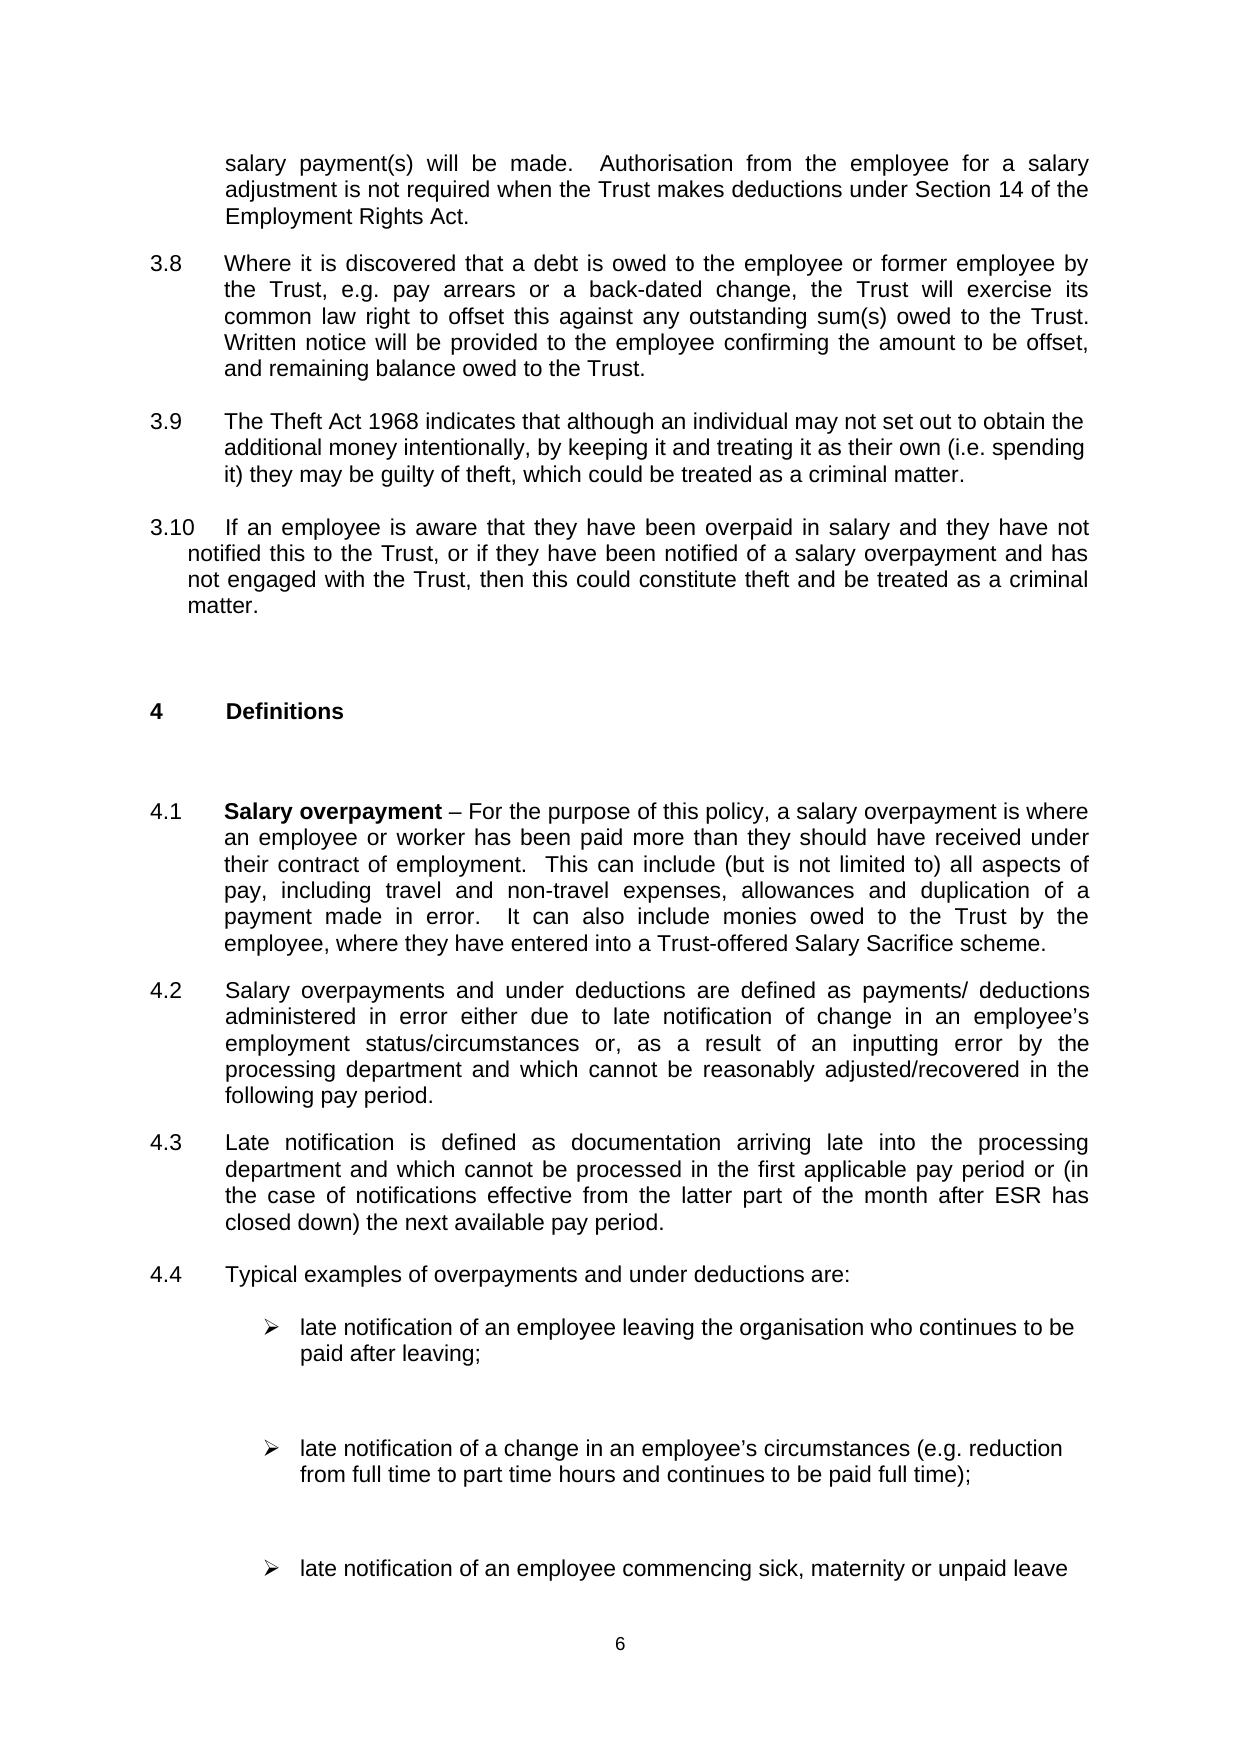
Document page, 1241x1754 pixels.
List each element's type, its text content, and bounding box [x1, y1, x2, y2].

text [150, 150, 1090, 229]
list If an employee is aware that they have been overpaid in salary and they have not notified this to the Trust, or if they have been notified of a salary overpayment and has not engaged with the Trust, then this could constitute theft and be treated as a criminal matter. [150, 513, 1090, 619]
subtitle 4.3 Late notification is defined as documentation arriving late into the processing department and which cannot be processed in the first applicable pay period or (in the case of notifications effective from the latter part of the month after ESR has closed down) the next available pay period. [150, 1129, 1090, 1235]
list late notification of an employee leaving the organisation who continues to be paid after leaving; [262, 1314, 1090, 1367]
text 4.4 Typical examples of overpayments and under deductions are: [150, 1261, 1090, 1287]
text 4.1 Salary overpayment – For the purpose of this policy, a salary overpayment is where an employee or worker has been paid more than they should have received under their contract of employment. This can include (but is not limited to) all aspects of pay, including travel and non-travel expenses, allowances and duplication of a payment made in error. It can also include monies owed to the Trust by the employee, where they have entered into a Trust-offered Salary Sacrifice scheme. [150, 798, 1090, 956]
list Definitions [150, 698, 1090, 724]
list Where it is discovered that a debt is owed to the employee or former employee by the Trust, e.g. pay arrears or a back-dated change, the Trust will exercise its common law right to offset this against any outstanding sum(s) owed to the Trust. Written notice will be provided to the employee confirming the amount to be offset, and remaining balance owed to the Trust. [150, 250, 1090, 382]
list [262, 1555, 1090, 1582]
list The Theft Act 1968 indicates that although an individual may not set out to obtain the additional money intentionally, by keeping it and treating it as their own (i.e. spending it) they may be guilty of theft, which could be treated as a criminal matter. [150, 408, 1090, 487]
list late notification of a change in an employee’s circumstances (e.g. reduction from full time to part time hours and continues to be paid full time); [262, 1434, 1090, 1487]
text 4.2 Salary overpayments and under deductions are defined as payments/ deductions administered in error either due to late notification of change in an employee’s employment status/circumstances or, as a result of an inputting error by the processing department and which cannot be reasonably adjusted/recovered in the following pay period. [150, 977, 1090, 1108]
